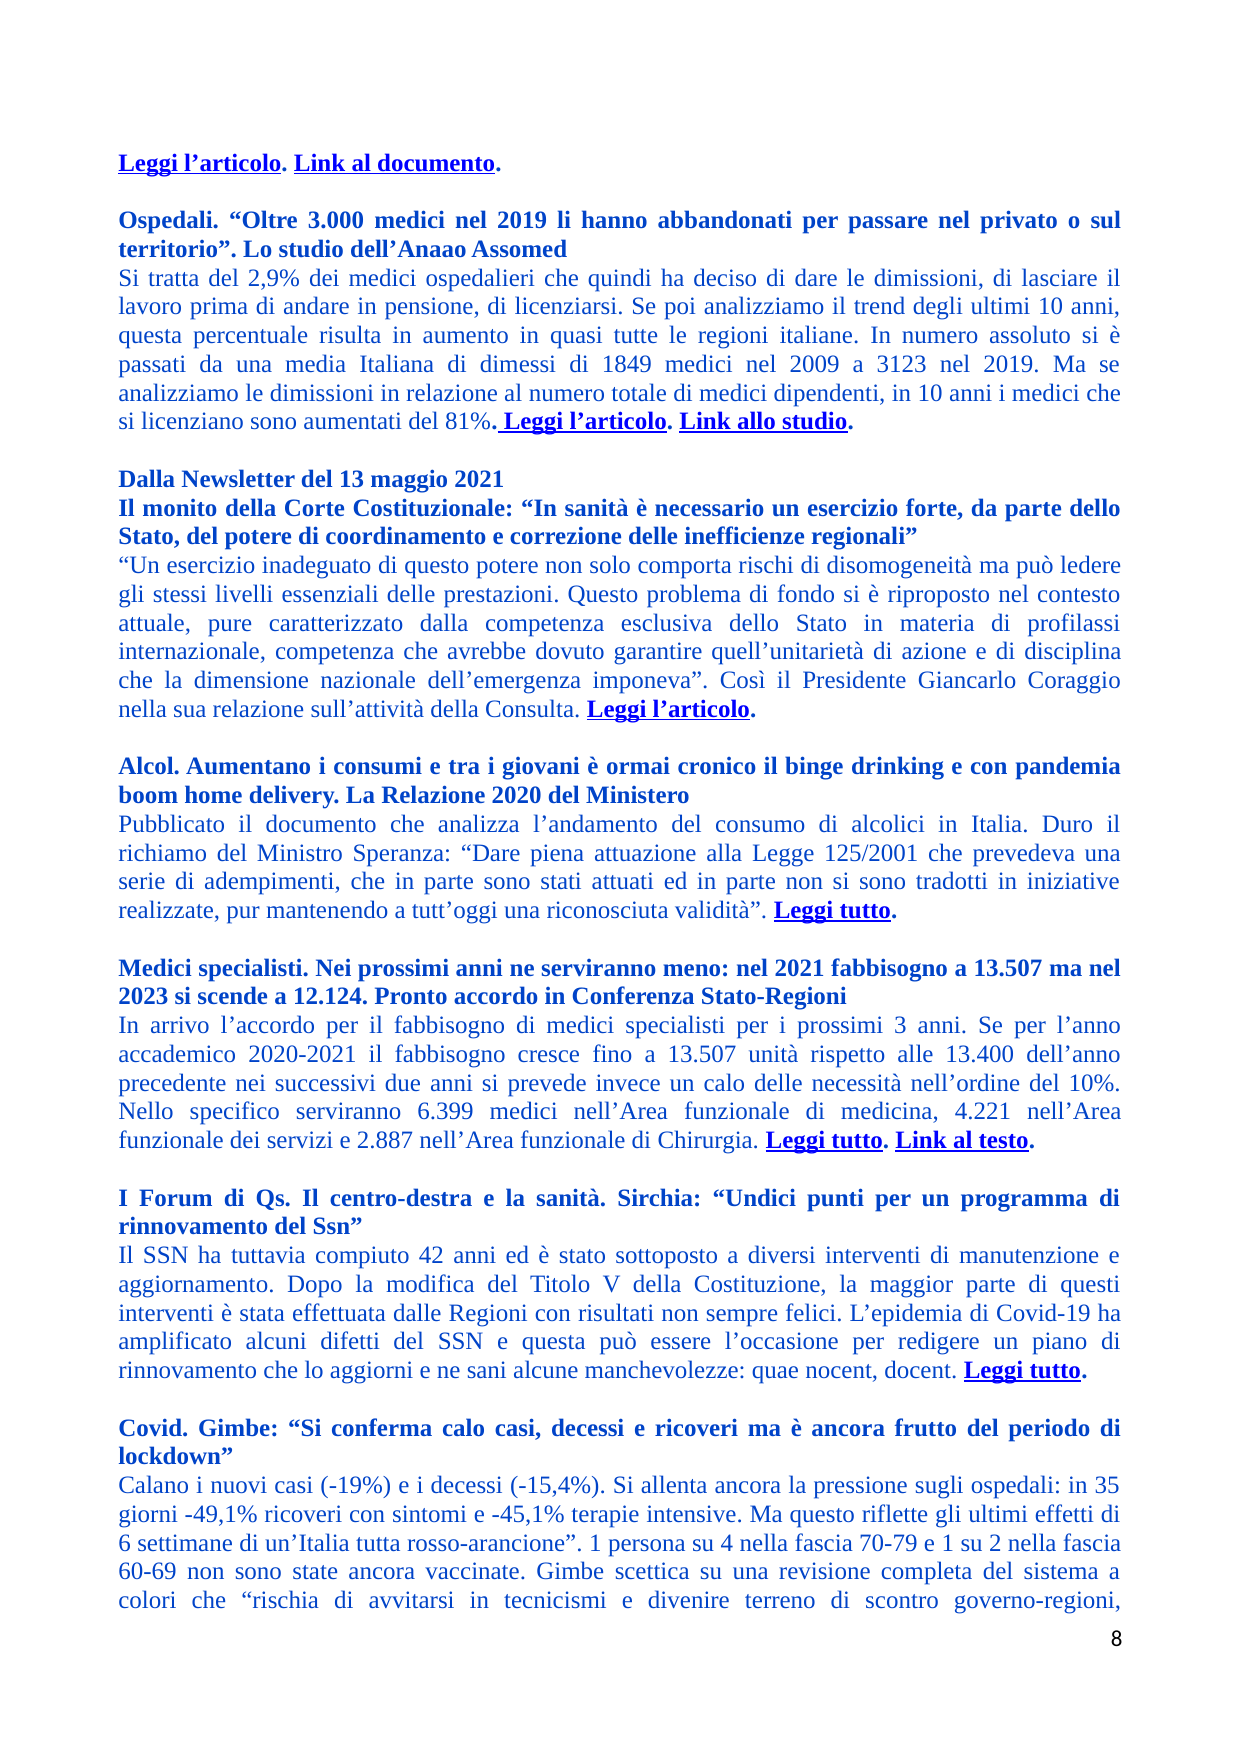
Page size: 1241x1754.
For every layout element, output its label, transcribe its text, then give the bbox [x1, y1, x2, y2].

text Si tratta del 2,9% dei medici ospedalieri che quindi ha deciso di dare le dimissioni, di lasciare il lavoro prima di andare in pensione, di licenziarsi. Se poi analizziamo il trend degli ultimi 10 anni, questa percentuale risulta in aumento in quasi tutte le regioni italiane. In numero assoluto si è passati da una media Italiana di dimessi di 1849 medici nel 2009 a 3123 nel 2019. Ma se analizziamo le dimissioni in relazione al numero totale di medici dipendenti, in 10 anni i medici che si licenziano sono aumentati del 81%. Leggi l’articolo. Link allo studio. [118, 263, 1122, 435]
text Leggi l’articolo. Link al documento. [118, 148, 1122, 176]
text In arrivo l’accordo per il fabbisogno di medici specialisti per i prossimi 3 anni. Se per l’anno accademico 2020-2021 il fabbisogno cresce fino a 13.507 unità rispetto alle 13.400 dell’anno precedente nei successivi due anni si prevede invece un calo delle necessità nell’ordine del 10%. Nello specifico serviranno 6.399 medici nell’Area funzionale di medicina, 4.221 nell’Area funzionale dei servizi e 2.887 nell’Area funzionale di Chirurgia. Leggi tutto. Link al testo. [118, 1010, 1122, 1154]
text Alcol. Aumentano i consumi e tra i giovani è ormai cronico il binge drinking e con pandemia boom home delivery. La Relazione 2020 del Ministero [118, 751, 1122, 809]
text Medici specialisti. Nei prossimi anni ne serviranno meno: nel 2021 fabbisogno a 13.507 ma nel 2023 si scende a 12.124. Pronto accordo in Conferenza Stato-Regioni [118, 953, 1122, 1010]
text Il monito della Corte Costituzionale: “In sanità è necessario un esercizio forte, da parte dello Stato, del potere di coordinamento e correzione delle inefficienze regionali” [118, 493, 1122, 550]
text I Forum di Qs. Il centro-destra e la sanità. Sirchia: “Undici punti per un programma di rinnovamento del Ssn” [118, 1183, 1122, 1240]
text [118, 1470, 1122, 1614]
text Dalla Newsletter del 13 maggio 2021 [118, 464, 1122, 493]
text Il SSN ha tuttavia compiuto 42 anni ed è stato sottoposto a diversi interventi di manutenzione e aggiornamento. Dopo la modifica del Titolo V della Costituzione, la maggior parte di questi interventi è stata effettuata dalle Regioni con risultati non sempre felici. L’epidemia di Covid-19 ha amplificato alcuni difetti del SSN e questa può essere l’occasione per redigere un piano di rinnovamento che lo aggiorni e ne sani alcune manchevolezze: quae nocent, docent. Leggi tutto. [118, 1240, 1122, 1384]
text Ospedali. “Oltre 3.000 medici nel 2019 li hanno abbandonati per passare nel privato o sul territorio”. Lo studio dell’Anaao Assomed [118, 205, 1122, 263]
text Pubblicato il documento che analizza l’andamento del consumo di alcolici in Italia. Duro il richiamo del Ministro Speranza: “Dare piena attuazione alla Legge 125/2001 che prevedeva una serie di adempimenti, che in parte sono stati attuati ed in parte non si sono tradotti in iniziative realizzate, pur mantenendo a tutt’oggi una riconosciuta validità”. Leggi tutto. [118, 809, 1122, 924]
text “Un esercizio inadeguato di questo potere non solo comporta rischi di disomogeneità ma può ledere gli stessi livelli essenziali delle prestazioni. Questo problema di fondo si è riproposto nel contesto attuale, pure caratterizzato dalla competenza esclusiva dello Stato in materia di profilassi internazionale, competenza che avrebbe dovuto garantire quell’unitarietà di azione e di disciplina che la dimensione nazionale dell’emergenza imponeva”. Così il Presidente Giancarlo Coraggio nella sua relazione sull’attività della Consulta. Leggi l’articolo. [118, 550, 1122, 723]
text Covid. Gimbe: “Si conferma calo casi, decessi e ricoveri ma è ancora frutto del periodo di lockdown” [118, 1413, 1122, 1470]
